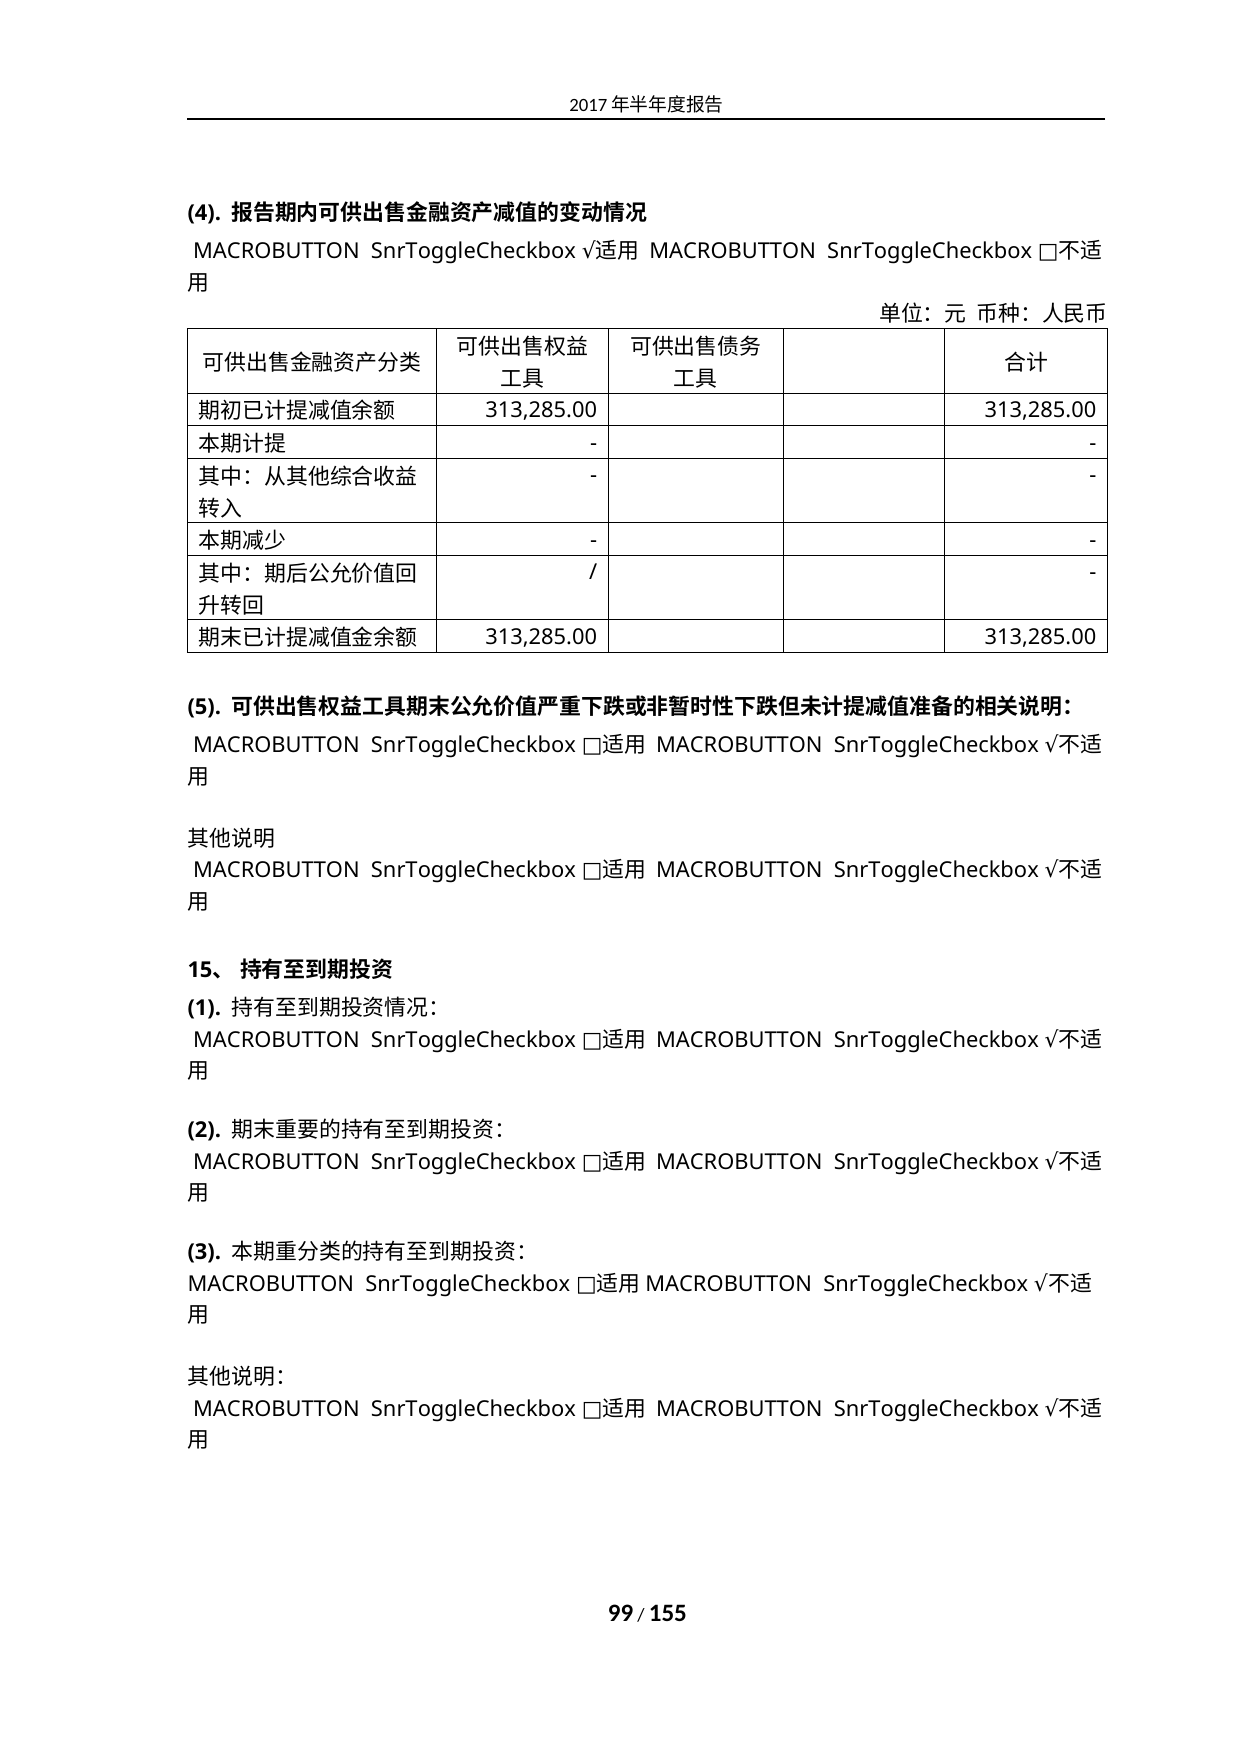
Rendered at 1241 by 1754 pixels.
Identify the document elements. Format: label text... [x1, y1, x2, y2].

subtitle 持有至到期投资 [187, 952, 1107, 984]
